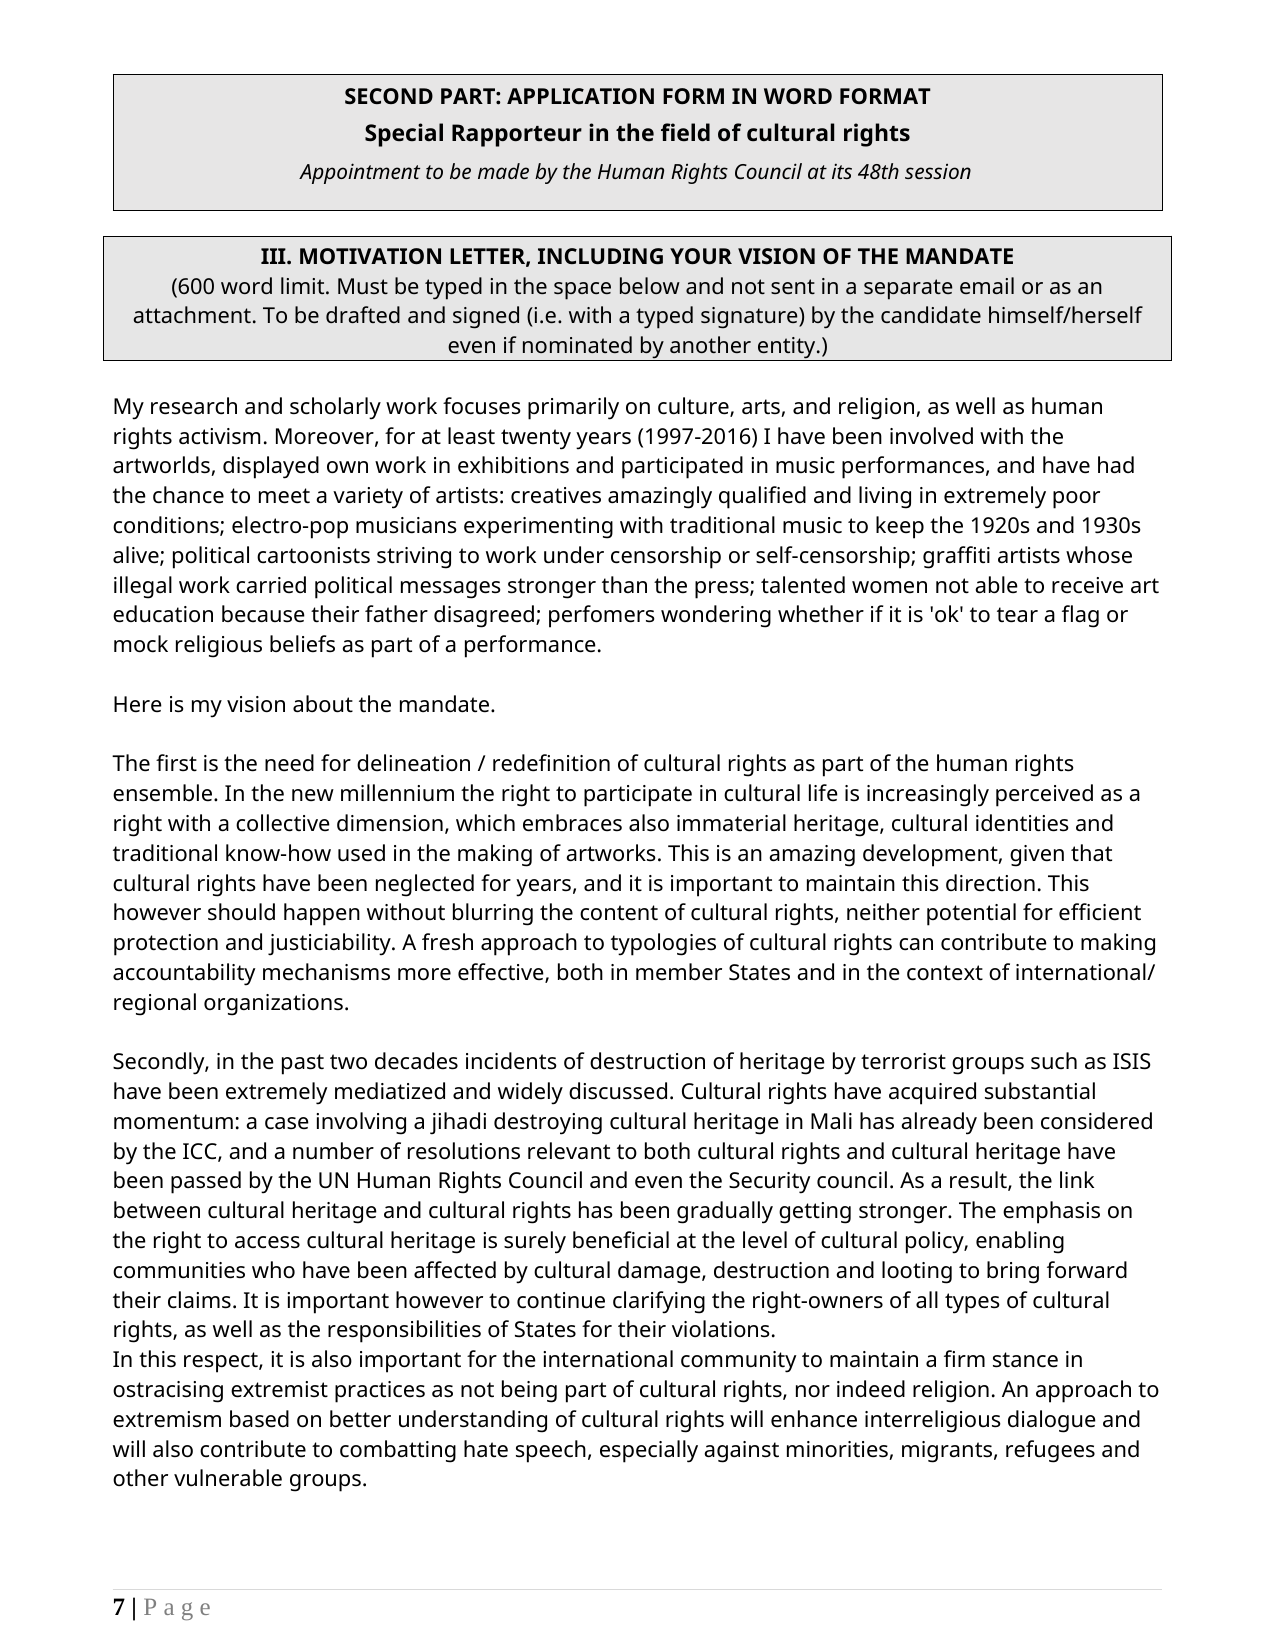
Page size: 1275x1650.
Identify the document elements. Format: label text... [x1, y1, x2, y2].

text III. Motivation Letter, INCLUDING YOUR VISION OF THE MANDATE (600 word limit. Must be typed in the space below and not sent in a separate email or as an attachment. To be drafted and signed (i.e. with a typed signature) by the candidate himself/herself even if nominated by another entity.) [104, 237, 1171, 360]
text Secondly, in the past two decades incidents of destruction of heritage by terrorist groups such as ISIS have been extremely mediatized and widely discussed. Cultural rights have acquired substantial momentum: a case involving a jihadi destroying cultural heritage in Mali has already been considered by the ICC, and a number of resolutions relevant to both cultural rights and cultural heritage have been passed by the UN Human Rights Council and even the Security council. As a result, the link between cultural heritage and cultural rights has been gradually getting stronger. The emphasis on the right to access cultural heritage is surely beneficial at the level of cultural policy, enabling communities who have been affected by cultural damage, destruction and looting to bring forward their claims. It is important however to continue clarifying the right-owners of all types of cultural rights, as well as the responsibilities of States for their violations. In this respect, it is also important for the international community to maintain a firm stance in ostracising extremist practices as not being part of cultural rights, nor indeed religion. An approach to extremism based on better understanding of cultural rights will enhance interreligious dialogue and will also contribute to combatting hate speech, especially against minorities, migrants, refugees and other vulnerable groups. [112, 1016, 1162, 1522]
text My research and scholarly work focuses primarily on culture, arts, and religion, as well as human rights activism. Moreover, for at least twenty years (1997-2016) I have been involved with the artworlds, displayed own work in exhibitions and participated in music performances, and have had the chance to meet a variety of artists: creatives amazingly qualified and living in extremely poor conditions; electro-pop musicians experimenting with traditional music to keep the 1920s and 1930s alive; political cartoonists striving to work under censorship or self-censorship; graffiti artists whose illegal work carried political messages stronger than the press; talented women not able to receive art education because their father disagreed; perfomers wondering whether if it is 'ok' to tear a flag or mock religious beliefs as part of a performance. [112, 391, 1162, 659]
text The first is the need for delineation / redefinition of cultural rights as part of the human rights ensemble. In the new millennium the right to participate in cultural life is increasingly perceived as a right with a collective dimension, which embraces also immaterial heritage, cultural identities and traditional know-how used in the making of artworks. This is an amazing development, given that cultural rights have been neglected for years, and it is important to maintain this direction. This however should happen without blurring the content of cultural rights, neither potential for efficient protection and justiciability. A fresh approach to typologies of cultural rights can contribute to making accountability mechanisms more effective, both in member States and in the context of international/ regional organizations. [112, 718, 1162, 1016]
text Here is my vision about the mandate. [112, 689, 1162, 718]
